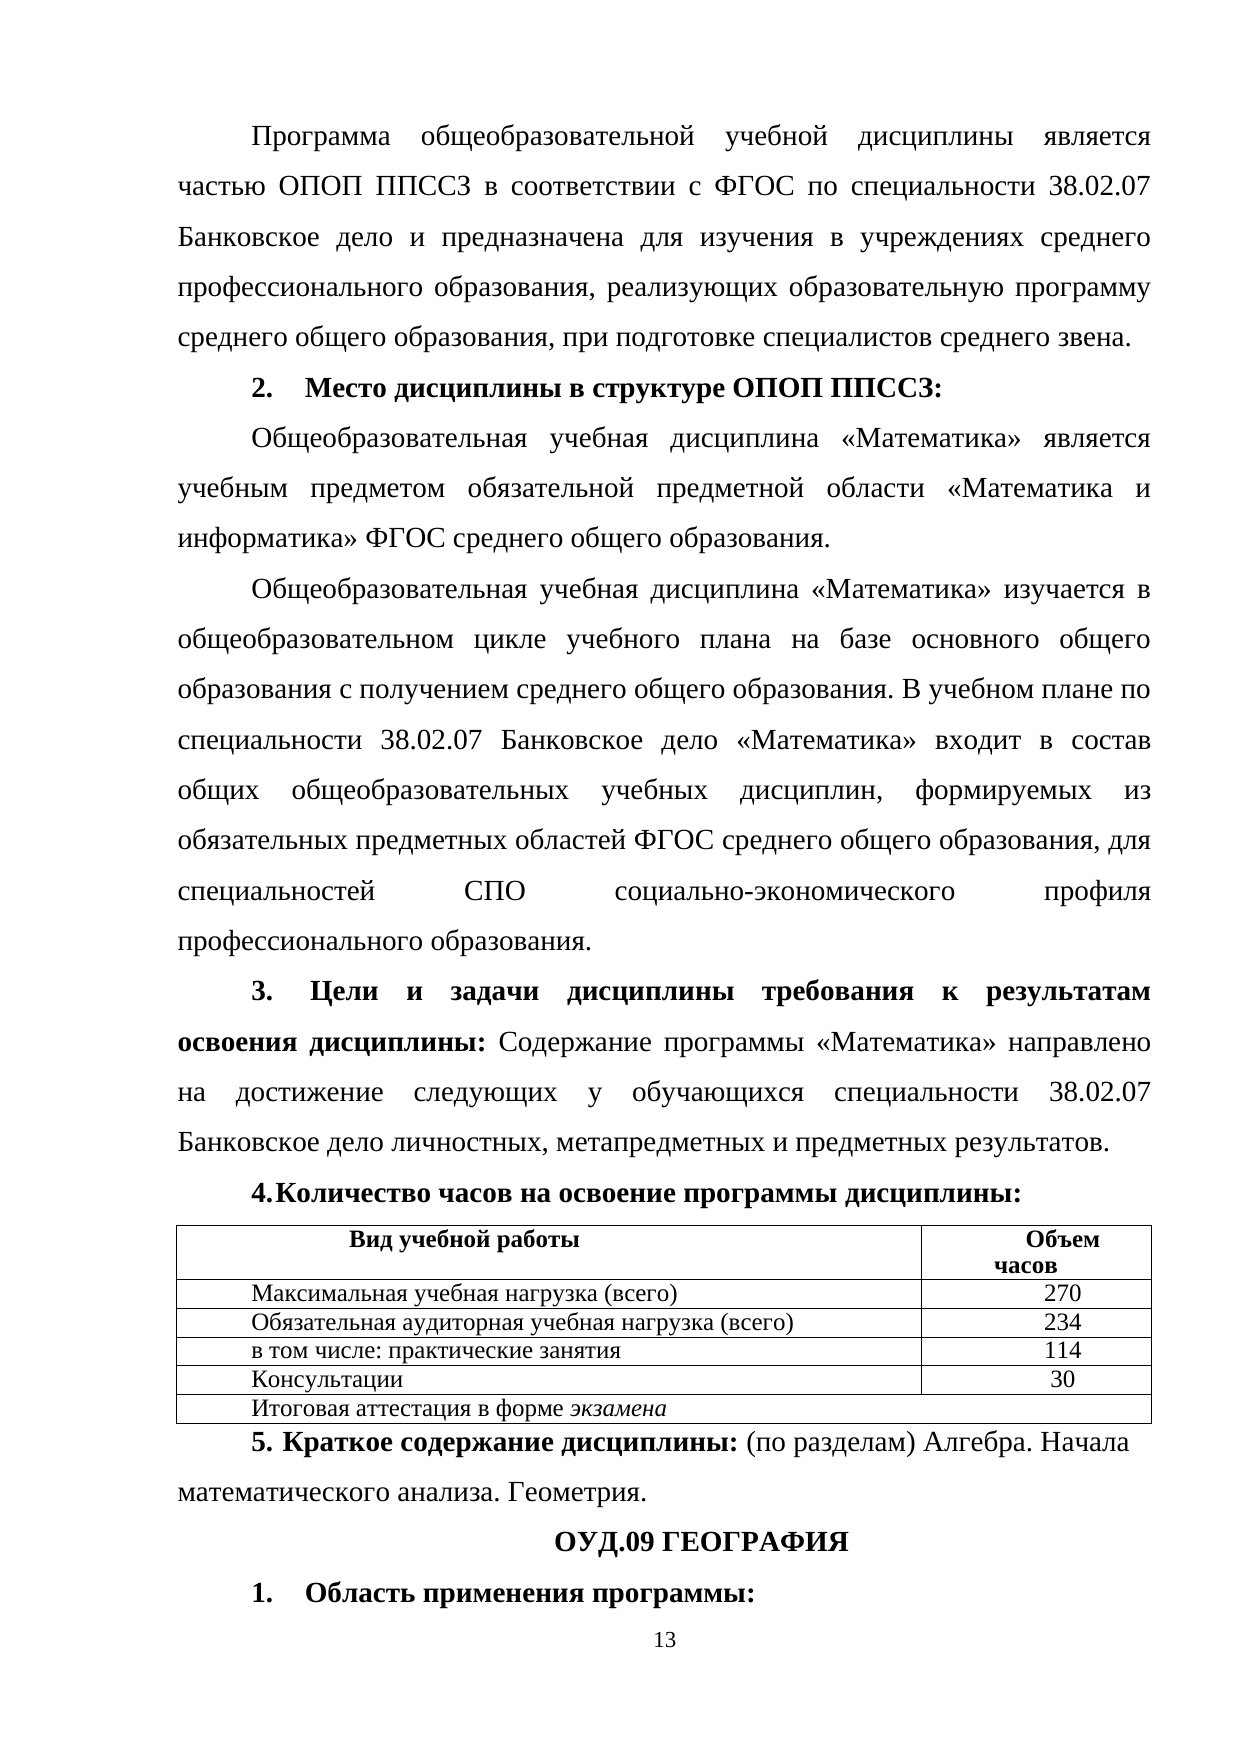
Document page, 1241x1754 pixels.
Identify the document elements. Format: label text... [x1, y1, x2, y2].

subtitle Цели и задачи дисциплины требования к результатам освоения дисциплины: Содержание программы «Математика» направлено на достижение следующих у обучающихся специальности 38.02.07 Банковское дело личностных, метапредметных и предметных результатов. [177, 973, 1152, 1158]
table_cell Обязательная аудиторная учебная нагрузка (всего) [177, 1309, 921, 1337]
text Общеобразовательная учебная дисциплина «Математика» изучается в общеобразовательном цикле учебного плана на базе основного общего образования с получением среднего общего образования. В учебном плане по специальности 38.02.07 Банковское дело «Математика» входит в состав общих общеобразовательных учебных дисциплин, формируемых из обязательных предметных областей ФГОС среднего общего образования, для специальностей СПО социально-экономического профиля профессионального образования. [177, 571, 1152, 957]
table_cell 114 [922, 1338, 1151, 1365]
table_header Объем часов [922, 1226, 1151, 1279]
table_cell 270 [922, 1280, 1151, 1308]
list Краткое содержание дисциплины: (по разделам) Алгебра. Начала математического анализа. Геометрия. [177, 1424, 1152, 1508]
subtitle ОУД.09 ГЕОГРАФИЯ [177, 1524, 1152, 1558]
table_cell в том числе: практические занятия [177, 1338, 921, 1365]
table_header Вид учебной работы [177, 1226, 921, 1279]
list Область применения программы: [177, 1575, 1152, 1608]
table_cell Максимальная учебная нагрузка (всего) [177, 1280, 921, 1308]
text Программа общеобразовательной учебной дисциплины является частью ОПОП ППССЗ в соответствии с ФГОС по специальности 38.02.07 Банковское дело и предназначена для изучения в учреждениях среднего профессионального образования, реализующих образовательную программу среднего общего образования, при подготовке специалистов среднего звена. [177, 118, 1152, 353]
subtitle Место дисциплины в структуре ОПОП ППССЗ: [177, 370, 1152, 403]
table_cell Консультации [177, 1366, 921, 1394]
subtitle Количество часов на освоение программы дисциплины: [177, 1175, 1152, 1208]
text Общеобразовательная учебная дисциплина «Математика» является учебным предметом обязательной предметной области «Математика и информатика» ФГОС среднего общего образования. [177, 420, 1152, 554]
table_cell Итоговая аттестация в форме экзамена [177, 1395, 1151, 1423]
table_cell 30 [922, 1366, 1151, 1394]
table_cell 234 [922, 1309, 1151, 1337]
